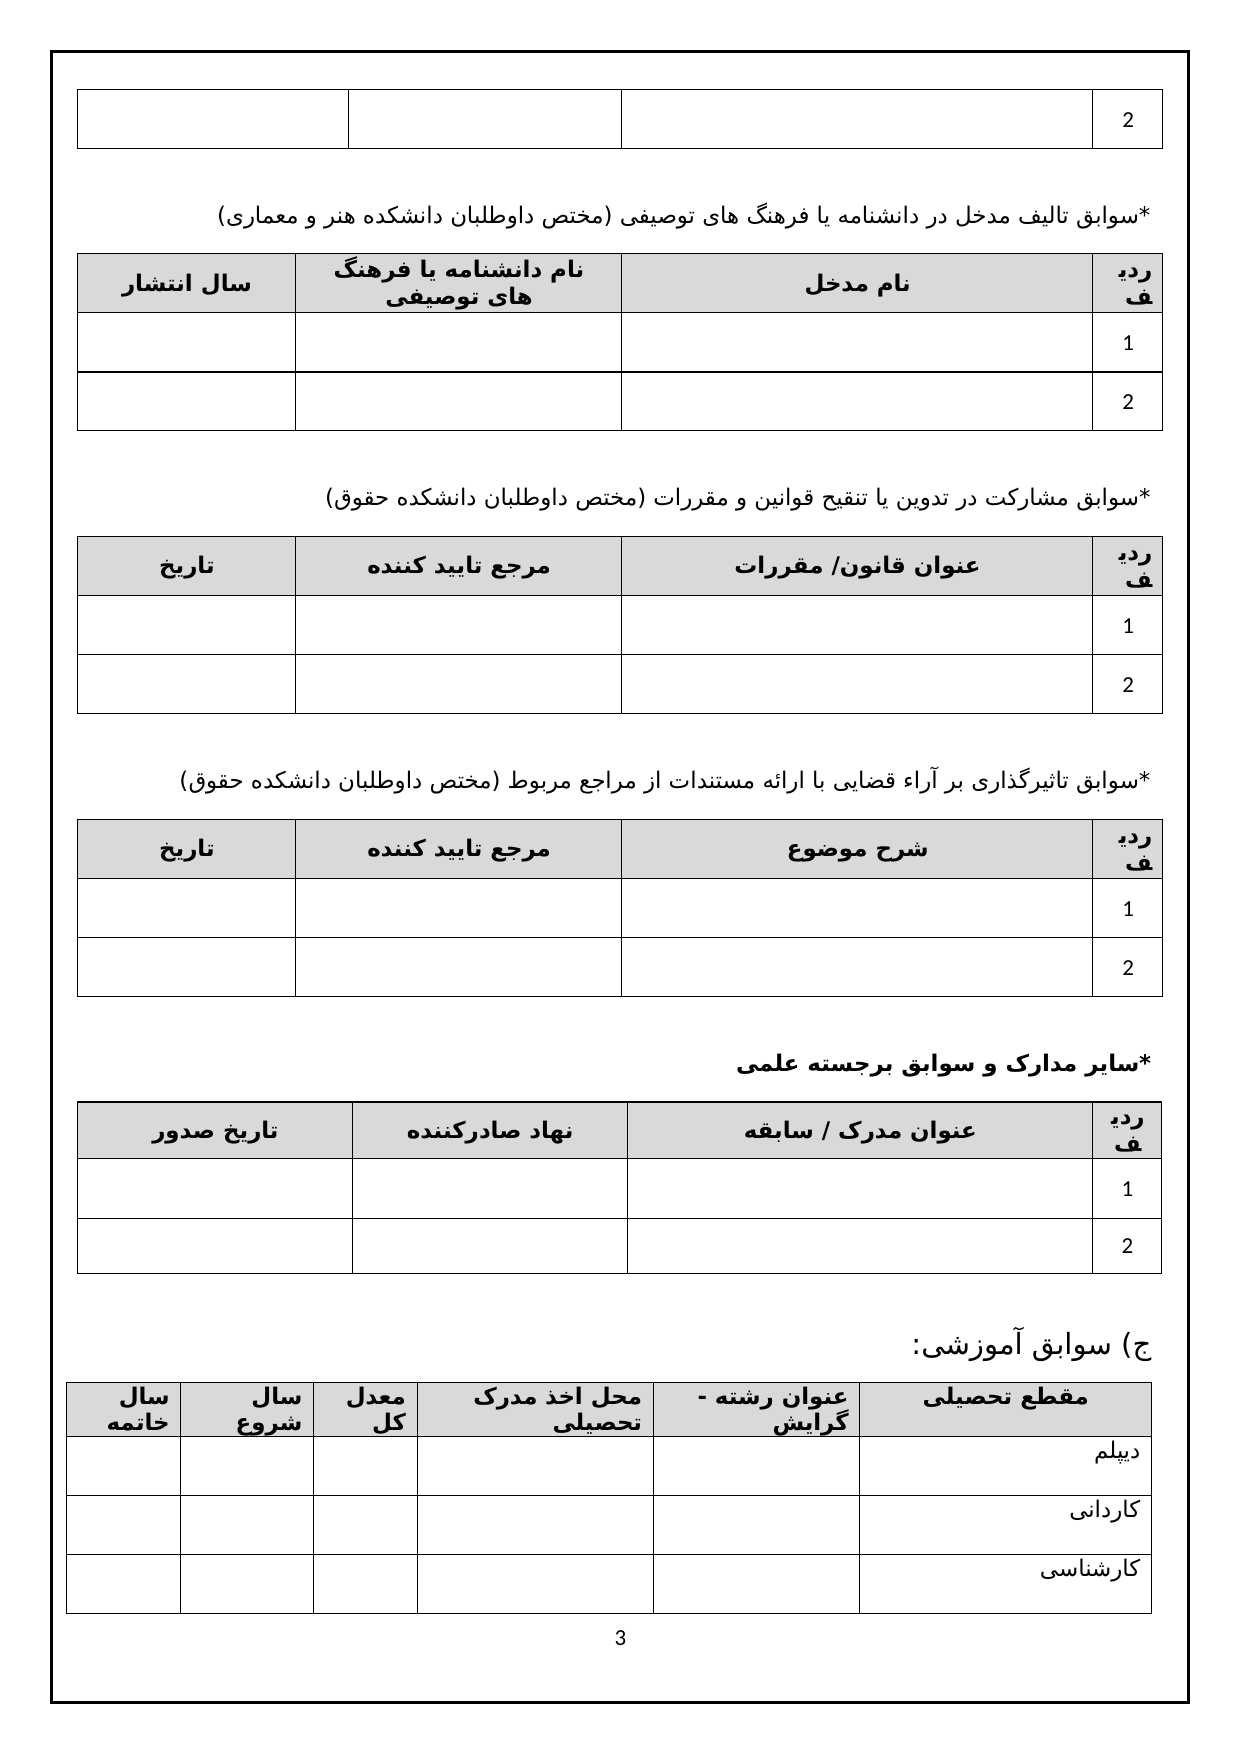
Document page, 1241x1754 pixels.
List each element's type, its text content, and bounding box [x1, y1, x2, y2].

table_cell [622, 596, 1092, 654]
table_cell کاردانی [860, 1496, 1151, 1554]
table_header سال شروع [181, 1383, 313, 1436]
table_cell [622, 90, 1092, 148]
table_cell [622, 938, 1092, 996]
table_cell [78, 938, 295, 996]
table_cell [78, 1219, 352, 1273]
table_cell [296, 373, 621, 430]
table_cell [78, 596, 295, 654]
table_header عنوان رشته -گرایش [654, 1383, 859, 1436]
table_cell [296, 879, 621, 937]
table_cell دیپلم [860, 1437, 1151, 1495]
table_header ردیف [1093, 254, 1162, 312]
table_cell [296, 596, 621, 654]
text *سایر مدارک و سوابق برجسته علمی [89, 1050, 1152, 1077]
table_header عنوان قانون/ مقررات [622, 537, 1092, 595]
table_cell [353, 1219, 627, 1273]
table_cell [349, 90, 621, 148]
table_cell 1 [1093, 596, 1162, 654]
table_cell 2 [1093, 1219, 1161, 1273]
table_cell [314, 1555, 417, 1613]
text *سوابق تاثیرگذاری بر آراء قضایی با ارائه مستندات از مراجع مربوط (مختص داوطلبان دانشکده حقوق) [89, 767, 1152, 794]
table_cell [78, 655, 295, 713]
table_header نهاد صادرکننده [353, 1103, 627, 1158]
table_cell [296, 938, 621, 996]
table_cell [622, 879, 1092, 937]
table_cell کارشناسی [860, 1555, 1151, 1613]
table_cell 2 [1093, 373, 1162, 430]
table_cell [67, 1437, 180, 1495]
table_cell [654, 1437, 859, 1495]
table_cell [296, 313, 621, 371]
table_cell [78, 313, 295, 371]
table_header تاریخ صدور [78, 1103, 352, 1158]
table_cell [78, 1159, 352, 1217]
table_header عنوان مدرک / سابقه [628, 1103, 1092, 1158]
table_cell [418, 1496, 653, 1554]
text ج) سوابق آموزشی: [89, 1327, 1152, 1361]
table_cell [67, 1555, 180, 1613]
table_header ردیف [1093, 537, 1162, 595]
table_cell [78, 879, 295, 937]
table_cell [314, 1437, 417, 1495]
table_cell [296, 655, 621, 713]
table_header ردیف [1093, 820, 1162, 878]
table_cell 1 [1093, 313, 1162, 371]
table_header محل اخذ مدرک تحصیلی [418, 1383, 653, 1436]
table_header نام دانشنامه یا فرهنگ های توصیفی [296, 254, 621, 312]
table_header معدل کل [314, 1383, 417, 1436]
table_cell [418, 1437, 653, 1495]
table_header ردیف [1093, 1103, 1161, 1158]
table_header تاریخ [78, 537, 295, 595]
table_cell [353, 1159, 627, 1217]
table_cell [314, 1496, 417, 1554]
table_cell [181, 1437, 313, 1495]
table_cell [628, 1159, 1092, 1217]
table_header مرجع تایید کننده [296, 537, 621, 595]
table_header مرجع تایید کننده [296, 820, 621, 878]
table_header سال خاتمه [67, 1383, 180, 1436]
table_cell 2 [1093, 938, 1162, 996]
table_cell [181, 1555, 313, 1613]
text *سوابق تالیف مدخل در دانشنامه یا فرهنگ های توصیفی (مختص داوطلبان دانشکده هنر و معماری) [89, 202, 1152, 228]
table_cell 2 [1093, 90, 1162, 148]
table_header مقطع تحصیلی [860, 1383, 1151, 1436]
table_cell 1 [1093, 879, 1162, 937]
text *سوابق مشارکت در تدوین یا تنقیح قوانین و مقررات (مختص داوطلبان دانشکده حقوق) [89, 484, 1152, 511]
table_cell [654, 1555, 859, 1613]
table_cell [622, 655, 1092, 713]
table_cell [628, 1219, 1092, 1273]
table_cell [418, 1555, 653, 1613]
table_header نام مدخل [622, 254, 1092, 312]
table_cell [622, 373, 1092, 430]
table_cell 1 [1093, 1159, 1161, 1217]
table_header سال انتشار [78, 254, 295, 312]
table_cell [181, 1496, 313, 1554]
table_cell [67, 1496, 180, 1554]
table_cell [654, 1496, 859, 1554]
table_cell [78, 373, 295, 430]
table_cell [622, 313, 1092, 371]
table_header تاریخ [78, 820, 295, 878]
table_cell [78, 90, 348, 148]
table_header شرح موضوع [622, 820, 1092, 878]
table_cell 2 [1093, 655, 1162, 713]
